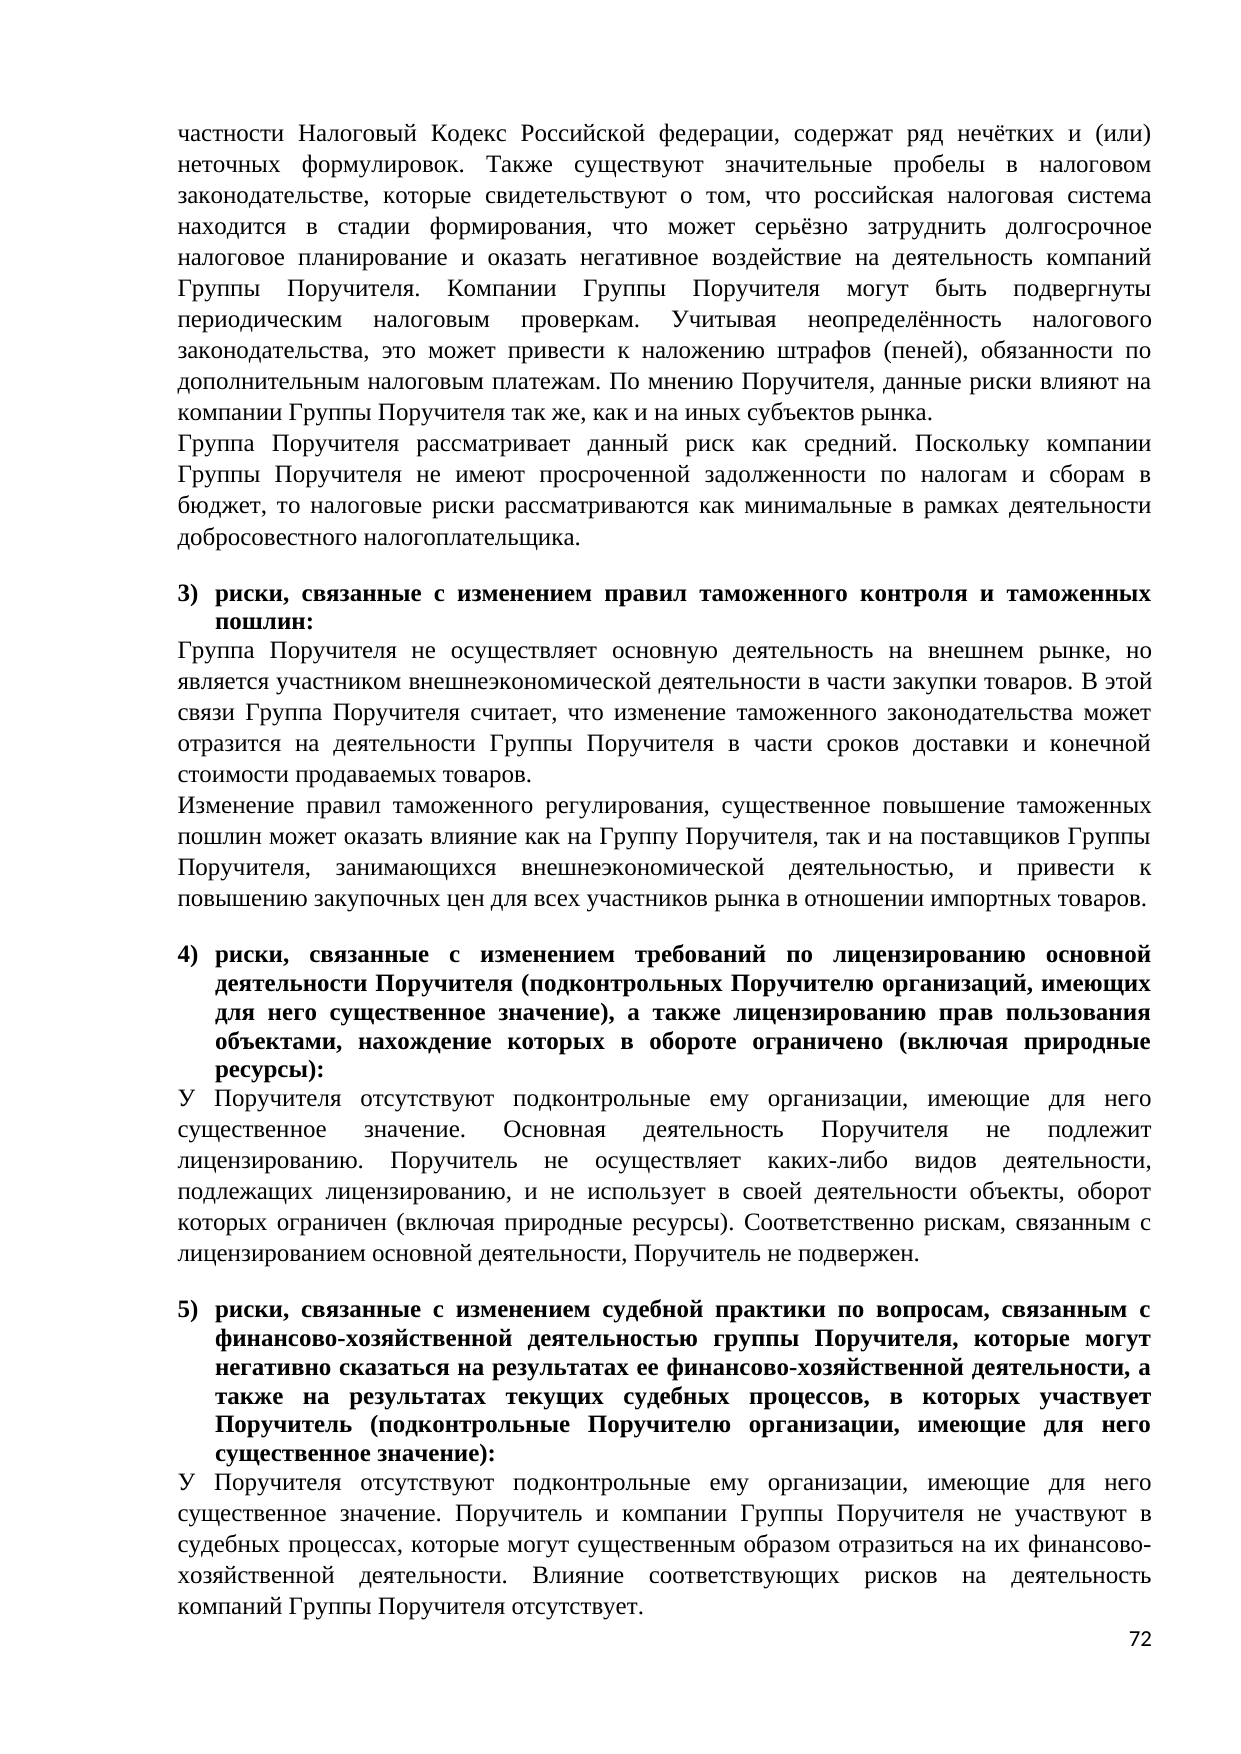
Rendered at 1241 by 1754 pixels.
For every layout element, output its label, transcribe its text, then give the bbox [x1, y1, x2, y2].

text У Поручителя отсутствуют подконтрольные ему организации, имеющие для него существенное значение. Основная деятельность Поручителя не подлежит лицензированию. Поручитель не осуществляет каких-либо видов деятельности, подлежащих лицензированию, и не использует в своей деятельности объекты, оборот которых ограничен (включая природные ресурсы). Соответственно рискам, связанным с лицензированием основной деятельности, Поручитель не подвержен. [177, 1083, 1152, 1267]
text Изменение правил таможенного регулирования, существенное повышение таможенных пошлин может оказать влияние как на Группу Поручителя, так и на поставщиков Группы Поручителя, занимающихся внешнеэкономической деятельностью, и привести к повышению закупочных цен для всех участников рынка в отношении импортных товаров. [177, 790, 1152, 912]
list риски, связанные с изменением правил таможенного контроля и таможенных пошлин: [177, 578, 1152, 635]
list риски, связанные с изменением требований по лицензированию основной деятельности Поручителя (подконтрольных Поручителю организаций, имеющих для него существенное значение), а также лицензированию прав пользования объектами, нахождение которых в обороте ограничено (включая природные ресурсы): [177, 939, 1152, 1083]
list риски, связанные с изменением судебной практики по вопросам, связанным с финансово-хозяйственной деятельностью группы Поручителя, которые могут негативно сказаться на результатах ее финансово-хозяйственной деятельности, а также на результатах текущих судебных процессов, в которых участвует Поручитель (подконтрольные Поручителю организации, имеющие для него существенное значение): [177, 1294, 1152, 1467]
text Группа Поручителя не осуществляет основную деятельность на внешнем рынке, но является участником внешнеэкономической деятельности в части закупки товаров. В этой связи Группа Поручителя считает, что изменение таможенного законодательства может отразится на деятельности Группы Поручителя в части сроков доставки и конечной стоимости продаваемых товаров. [177, 635, 1152, 788]
text Группа Поручителя рассматривает данный риск как средний. Поскольку компании Группы Поручителя не имеют просроченной задолженности по налогам и сборам в бюджет, то налоговые риски рассматриваются как минимальные в рамках деятельности добросовестного налогоплательщика. [177, 428, 1152, 550]
text У Поручителя отсутствуют подконтрольные ему организации, имеющие для него существенное значение. Поручитель и компании Группы Поручителя не участвуют в судебных процессах, которые могут существенным образом отразиться на их финансово-хозяйственной деятельности. Влияние соответствующих рисков на деятельность компаний Группы Поручителя отсутствует. [177, 1467, 1152, 1620]
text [177, 118, 1152, 426]
